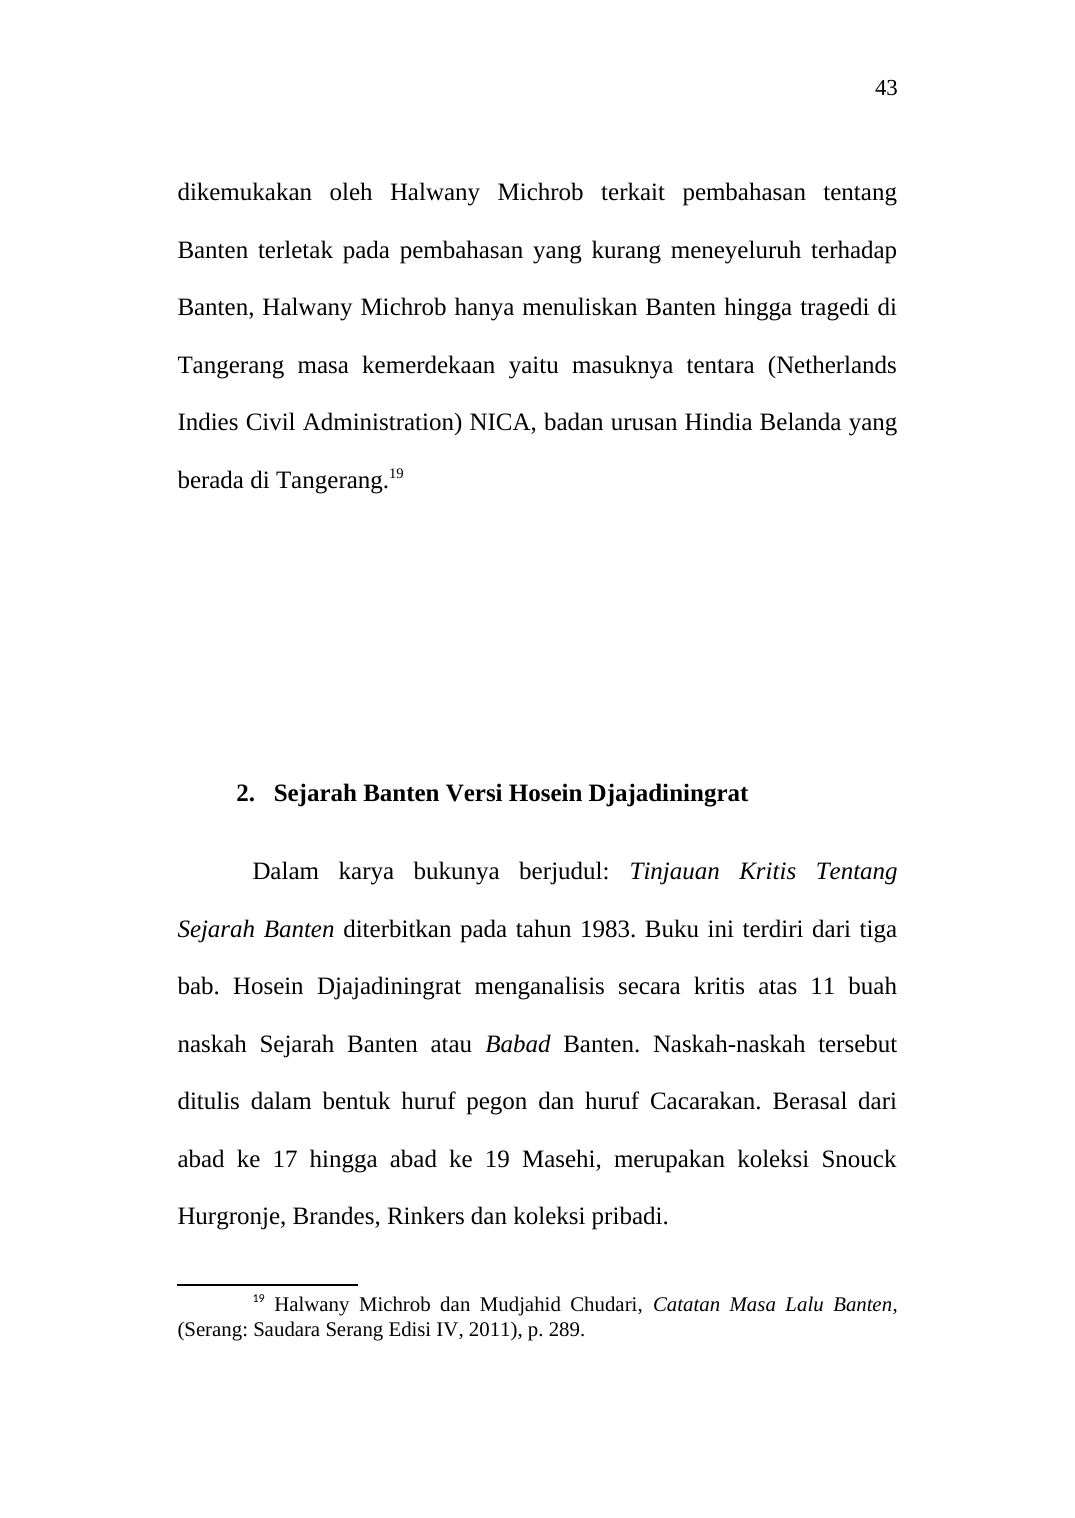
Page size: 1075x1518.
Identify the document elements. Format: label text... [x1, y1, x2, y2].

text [177, 177, 898, 493]
text Dalam karya bukunya berjudul: Tinjauan Kritis Tentang Sejarah Banten diterbitkan pada tahun 1983. Buku ini terdiri dari tiga bab. Hosein Djajadiningrat menganalisis secara kritis atas 11 buah naskah Sejarah Banten atau Babad Banten. Naskah-naskah tersebut ditulis dalam bentuk huruf pegon dan huruf Cacarakan. Berasal dari abad ke 17 hingga abad ke 19 Masehi, merupakan koleksi Snouck Hurgronje, Brandes, Rinkers dan koleksi pribadi. [177, 856, 898, 1230]
list Sejarah Banten Versi Hosein Djajadiningrat [236, 778, 898, 807]
